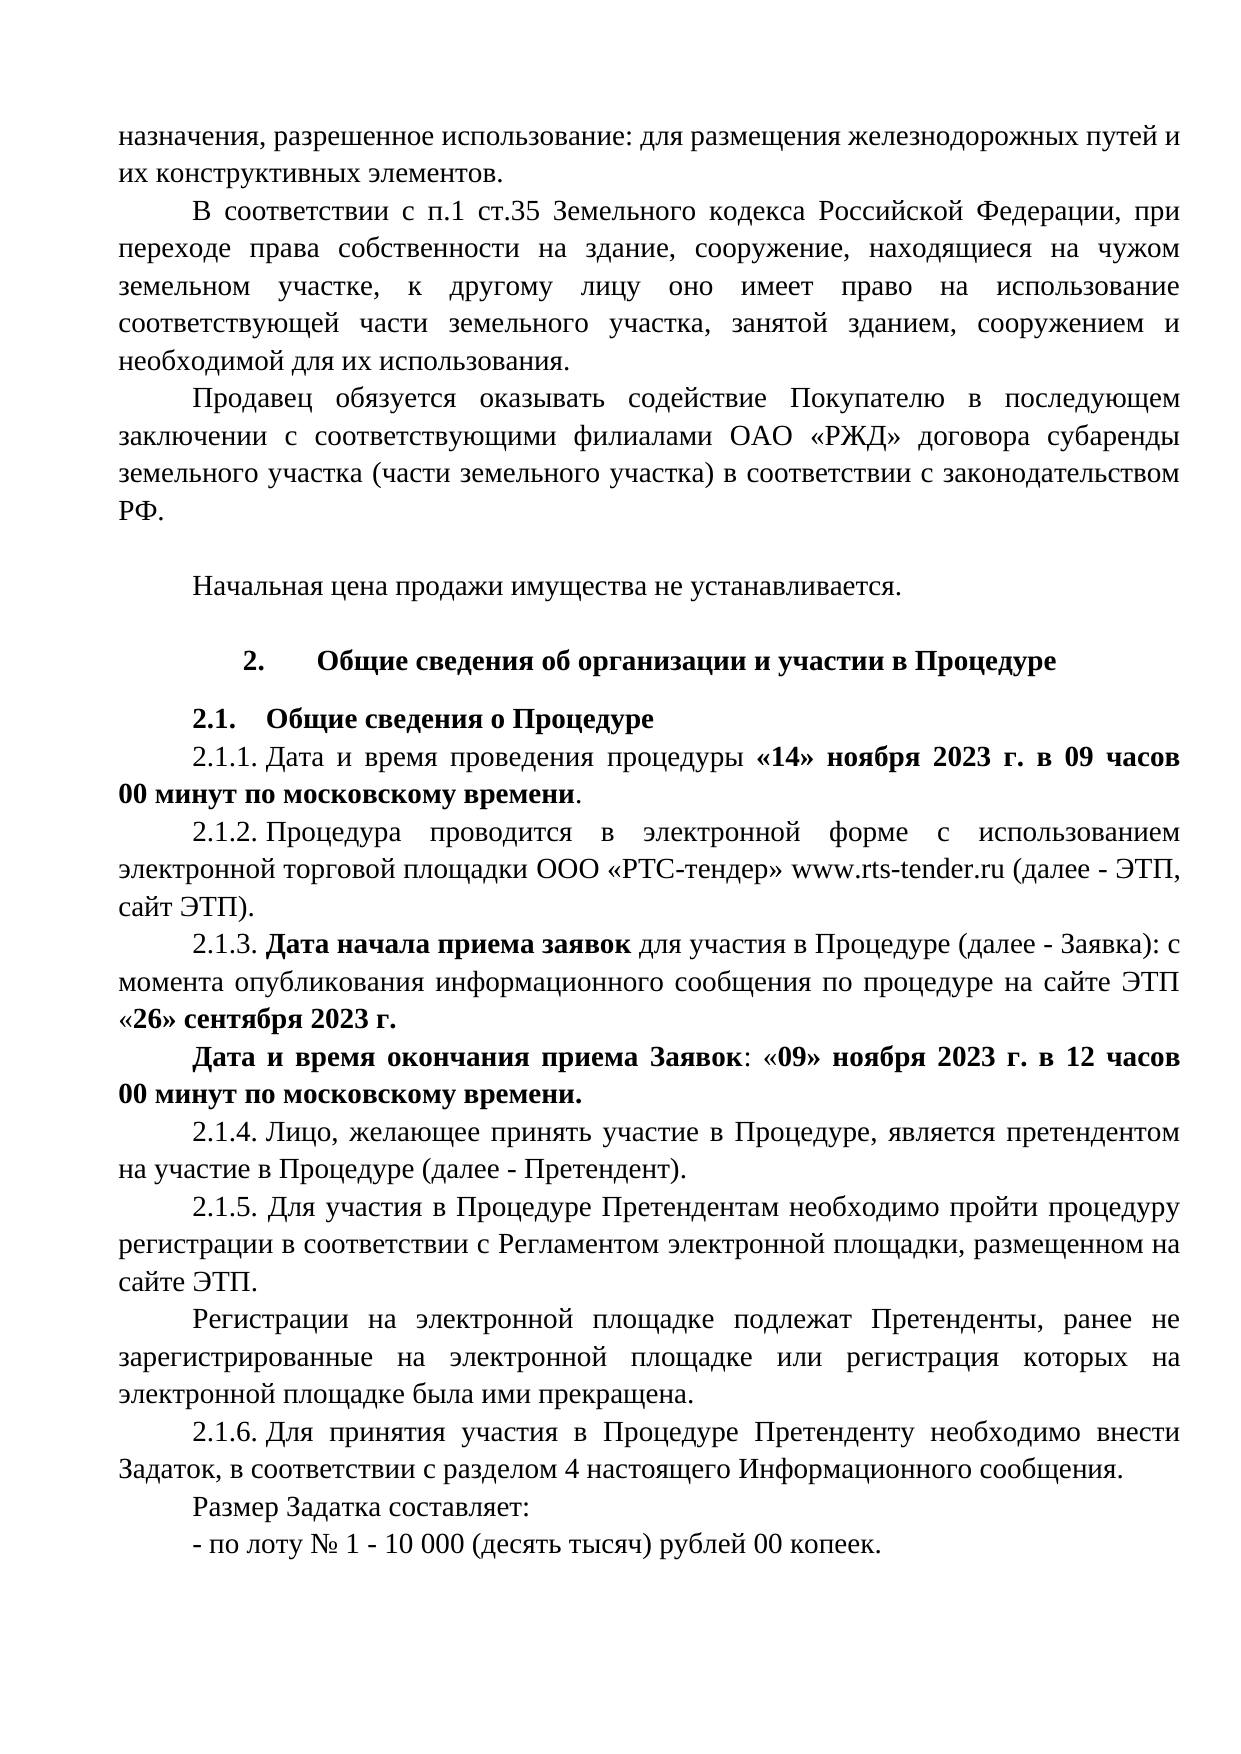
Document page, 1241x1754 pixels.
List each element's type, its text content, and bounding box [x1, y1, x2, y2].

list Процедура проводится в электронной форме с использованием электронной торговой площадки ООО «РТС-тендер» www.rts-tender.ru (далее - ЭТП, сайт ЭТП). [118, 811, 1181, 923]
text 2.1.5. Для участия в Процедуре Претендентам необходимо пройти процедуру регистрации в соответствии с Регламентом электронной площадки, размещенном на сайте ЭТП. [118, 1186, 1181, 1298]
list Дата начала приема заявок для участия в Процедуре (далее - Заявка): с момента опубликования информационного сообщения по процедуре на сайте ЭТП «26» сентября 2023 г. [118, 923, 1181, 1036]
text Регистрации на электронной площадке подлежат Претенденты, ранее не зарегистрированные на электронной площадке или регистрация которых на электронной площадке была ими прекращена. [118, 1298, 1181, 1411]
text В соответствии с п.1 ст.35 Земельного кодекса Российской Федерации, при переходе права собственности на здание, сооружение, находящиеся на чужом земельном участке, к другому лицу оно имеет право на использование соответствующей части земельного участка, занятой зданием, сооружением и необходимой для их использования. [118, 190, 1181, 378]
text Продавец обязуется оказывать содействие Покупателю в последующем заключении с соответствующими филиалами ОАО «РЖД» договора субаренды земельного участка (части земельного участка) в соответствии с законодательством РФ. [118, 378, 1181, 528]
text Дата и время окончания приема Заявок: «09» ноября 2023 г. в 12 часов 00 минут по московскому времени. [118, 1036, 1181, 1111]
list Общие сведения о Процедуре [118, 698, 1181, 736]
text 2.1.4. Лицо, желающее принять участие в Процедуре, является претендентом на участие в Процедуре (далее - Претендент). [118, 1111, 1181, 1186]
text Размер Задатка составляет: [118, 1486, 1181, 1523]
text 2.1.6. Для принятия участия в Процедуре Претенденту необходимо внести Задаток, в соответствии с разделом 4 настоящего Информационного сообщения. [118, 1411, 1181, 1486]
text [118, 115, 1181, 190]
list Дата и время проведения процедуры «14» ноября 2023 г. в 09 часов 00 минут по московскому времени. [118, 736, 1181, 811]
text Начальная цена продажи имущества не устанавливается. [118, 565, 1181, 603]
list Общие сведения об организации и участии в Процедуре [118, 640, 1181, 678]
text - по лоту № 1 - 10 000 (десять тысяч) рублей 00 копеек. [118, 1523, 1181, 1561]
